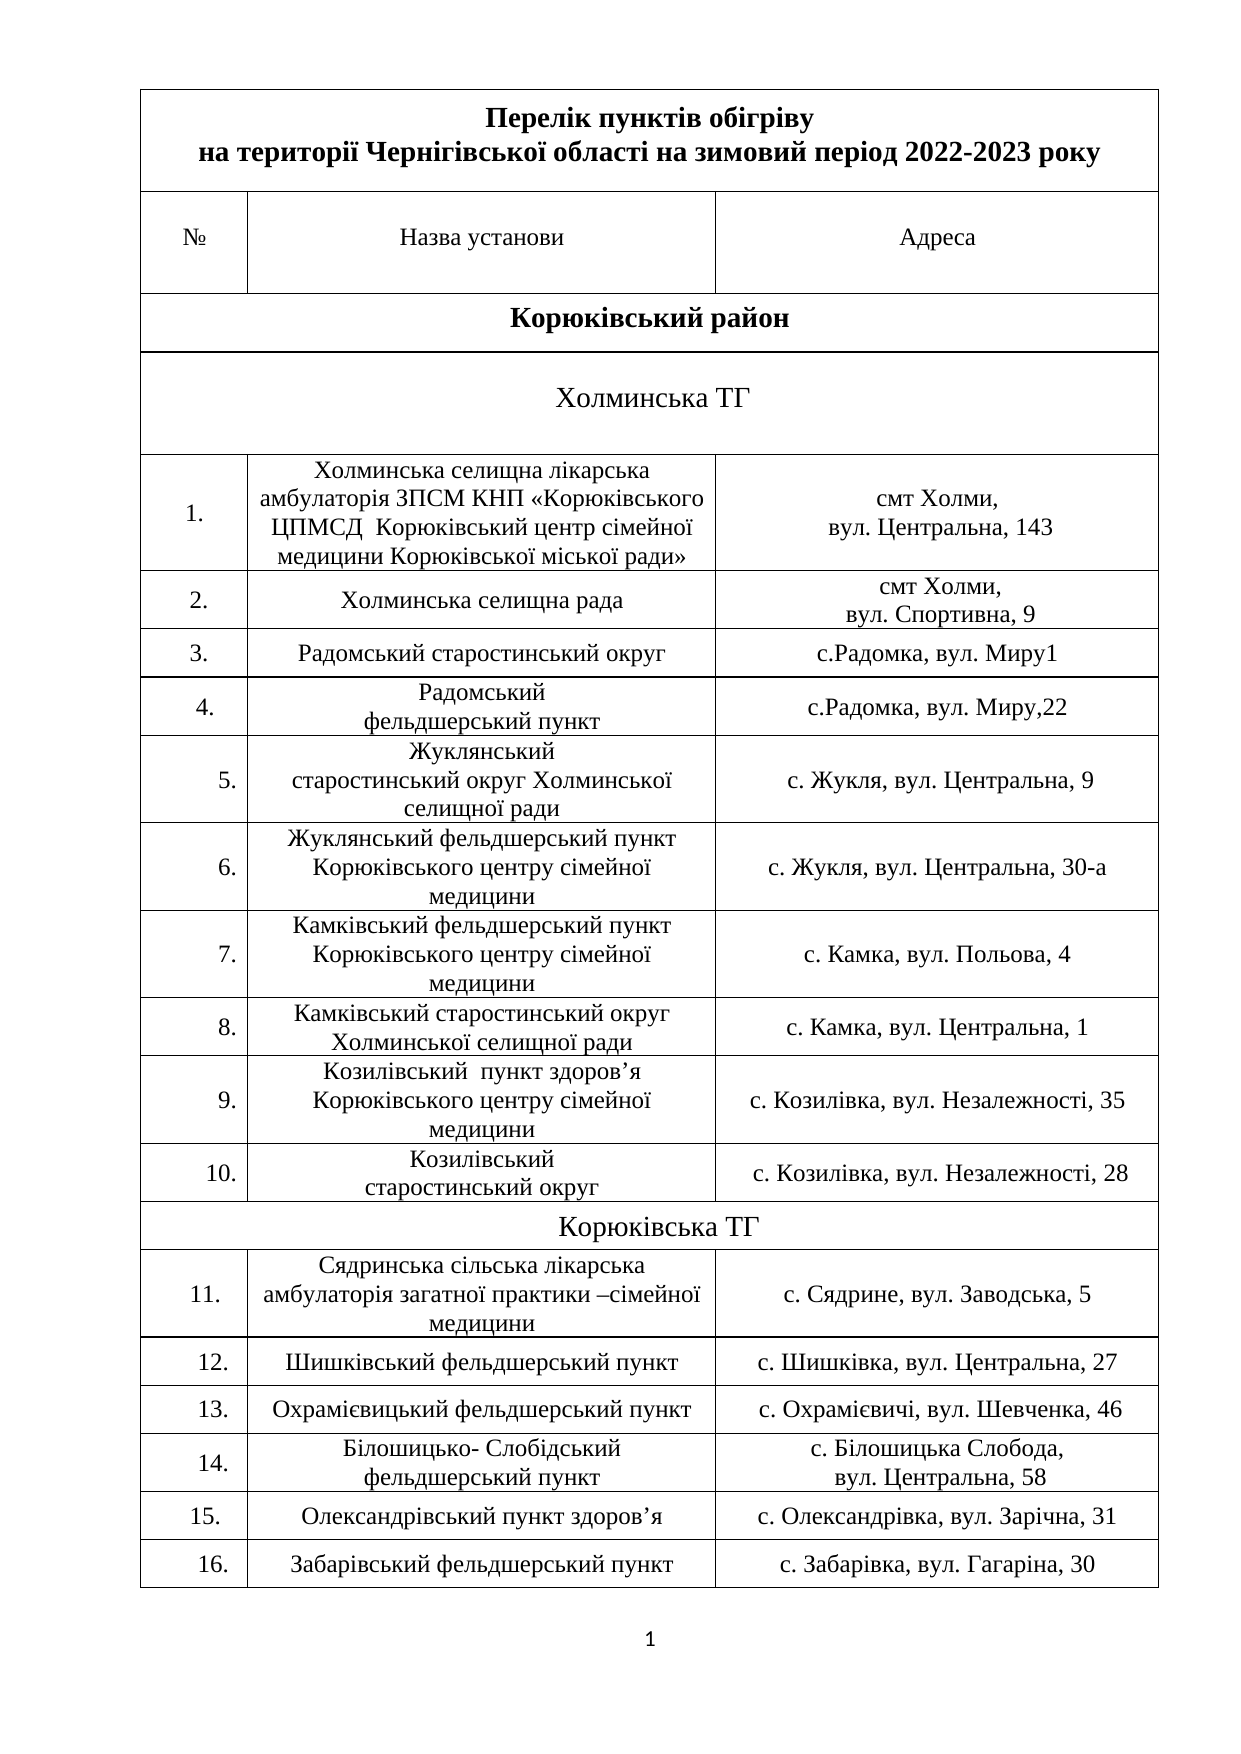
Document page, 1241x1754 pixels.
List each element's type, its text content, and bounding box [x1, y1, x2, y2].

table_cell Холминська селищна рада [248, 571, 715, 628]
table_cell № [141, 192, 247, 293]
table_cell с. Козилівка, вул. Незалежності, 28 [716, 1144, 1158, 1201]
table_cell с. Камка, вул. Центральна, 1 [716, 998, 1158, 1055]
table_cell 6. [141, 823, 247, 909]
table_cell 2. [141, 571, 247, 628]
table_cell 9. [141, 1056, 247, 1143]
table_cell Жуклянський старостинський округ Холминської селищної ради [248, 736, 715, 822]
table_cell 8. [141, 998, 247, 1055]
table_cell Камківський фельдшерський пункт Корюківського центру сімейної медицини [248, 911, 715, 997]
table_cell Корюківський район [141, 294, 1158, 351]
table_cell Олександрівський пункт здоров’я [248, 1492, 715, 1539]
table_cell с. Шишківка, вул. Центральна, 27 [716, 1338, 1158, 1384]
table_cell 1. [141, 455, 247, 570]
table_cell 11. [141, 1250, 247, 1336]
table_cell с. Жукля, вул. Центральна, 9 [716, 736, 1158, 822]
table_cell Холминська селищна лікарська амбулаторія ЗПСМ КНП «Корюківського ЦПМСД Корюківський центр сімейної медицини Корюківської міської ради» [248, 455, 715, 570]
table_cell с.Радомка, вул. Миру1 [716, 629, 1158, 676]
table_cell Козилівський пункт здоров’я Корюківського центру сімейної медицини [248, 1056, 715, 1143]
table_cell Адреса [716, 192, 1158, 293]
table_cell Козилівський старостинський округ [248, 1144, 715, 1201]
table_cell Жуклянський фельдшерський пункт Корюківського центру сімейної медицини [248, 823, 715, 909]
table_cell 16. [141, 1540, 247, 1587]
table_cell 15. [141, 1492, 247, 1539]
table_cell с. Камка, вул. Польова, 4 [716, 911, 1158, 997]
table_cell Назва установи [248, 192, 715, 293]
table_cell Шишківський фельдшерський пункт [248, 1338, 715, 1384]
table_cell Радомський старостинський округ [248, 629, 715, 676]
table_cell с.Радомка, вул. Миру,22 [716, 678, 1158, 735]
table_cell Радомський фельдшерський пункт [248, 678, 715, 735]
table_cell Холминська ТГ [141, 353, 1158, 454]
table_cell с. Козилівка, вул. Незалежності, 35 [716, 1056, 1158, 1143]
table_cell смт Холми, вул. Центральна, 143 [716, 455, 1158, 570]
table_cell с. Забарівка, вул. Гагаріна, 30 [716, 1540, 1158, 1587]
table_cell с. Білошицька Слобода, вул. Центральна, 58 [716, 1434, 1158, 1491]
table_cell Забарівський фельдшерський пункт [248, 1540, 715, 1587]
table_cell с. Жукля, вул. Центральна, 30-а [716, 823, 1158, 909]
table_cell 14. [141, 1434, 247, 1491]
table_cell 13. [141, 1386, 247, 1432]
table_cell 4. [141, 678, 247, 735]
table_cell Корюківська ТГ [141, 1202, 1158, 1249]
table_cell смт Холми, вул. Спортивна, 9 [716, 571, 1158, 628]
table_cell 7. [141, 911, 247, 997]
table_cell Охрамієвицький фельдшерський пункт [248, 1386, 715, 1432]
table_cell с. Сядрине, вул. Заводська, 5 [716, 1250, 1158, 1336]
table_cell с. Охрамієвичі, вул. Шевченка, 46 [716, 1386, 1158, 1432]
table_cell 12. [141, 1338, 247, 1384]
table_cell 10. [141, 1144, 247, 1201]
table_cell Камківський старостинський округ Холминської селищної ради [248, 998, 715, 1055]
table_cell 3. [141, 629, 247, 676]
table_cell Білошицько- Слобідський фельдшерський пункт [248, 1434, 715, 1491]
table_cell Сядринська сільська лікарська амбулаторія загатної практики –сімейної медицини [248, 1250, 715, 1336]
table_cell с. Олександрівка, вул. Зарічна, 31 [716, 1492, 1158, 1539]
table_header Перелік пунктів обігріву на території Чернігівської області на зимовий період 2022-2023 року [141, 90, 1158, 191]
table_cell 5. [141, 736, 247, 822]
